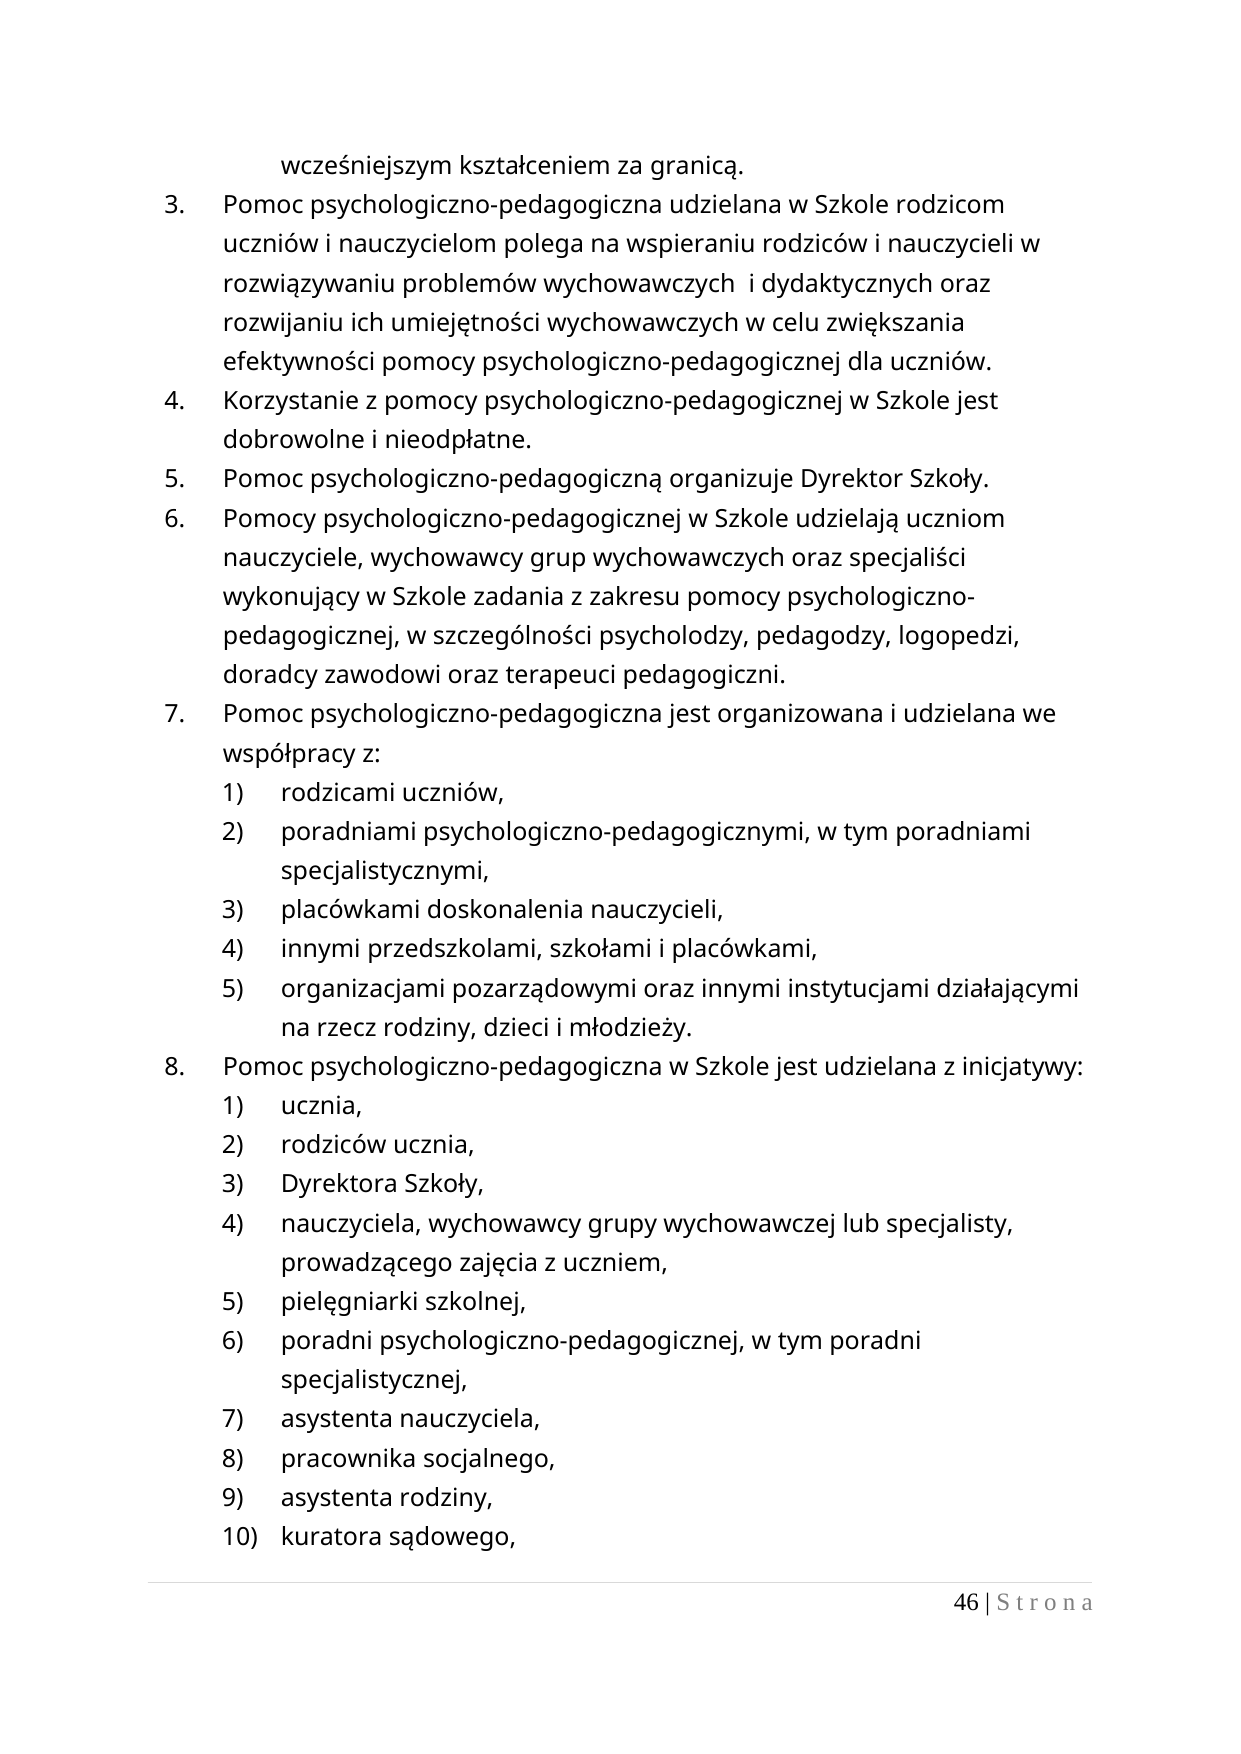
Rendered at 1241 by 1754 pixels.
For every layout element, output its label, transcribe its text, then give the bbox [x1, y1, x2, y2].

list pracownika socjalnego, [222, 1440, 1092, 1474]
list Korzystanie z pomocy psychologiczno-pedagogicznej w Szkole jest dobrowolne i nieodpłatne. [185, 383, 1092, 456]
list Pomoc psychologiczno-pedagogiczna w Szkole jest udzielana z inicjatywy: [185, 1048, 1092, 1083]
list Dyrektora Szkoły, [222, 1166, 1092, 1200]
list Pomoc psychologiczno-pedagogiczna udzielana w Szkole rodzicom uczniów i nauczycielom polega na wspieraniu rodziców i nauczycieli w rozwiązywaniu problemów wychowawczych i dydaktycznych oraz rozwijaniu ich umiejętności wychowawczych w celu zwiększania efektywności pomocy psychologiczno-pedagogicznej dla uczniów. [185, 187, 1092, 378]
list nauczyciela, wychowawcy grupy wychowawczej lub specjalisty, prowadzącego zajęcia z uczniem, [222, 1205, 1092, 1278]
list Pomoc psychologiczno-pedagogiczna jest organizowana i udzielana we współpracy z: [185, 696, 1092, 769]
list poradniami psychologiczno-pedagogicznymi, w tym poradniami specjalistycznymi, [222, 813, 1092, 887]
list ucznia, [222, 1088, 1092, 1122]
list poradni psychologiczno-pedagogicznej, w tym poradni specjalistycznej, [222, 1323, 1092, 1396]
list pielęgniarki szkolnej, [222, 1283, 1092, 1318]
list asystenta nauczyciela, [222, 1401, 1092, 1435]
list Pomocy psychologiczno-pedagogicznej w Szkole udzielają uczniom nauczyciele, wychowawcy grup wychowawczych oraz specjaliści wykonujący w Szkole zadania z zakresu pomocy psychologiczno-pedagogicznej, w szczególności psycholodzy, pedagodzy, logopedzi, doradcy zawodowi oraz terapeuci pedagogiczni. [185, 500, 1092, 691]
list Pomoc psychologiczno-pedagogiczną organizuje Dyrektor Szkoły. [185, 461, 1092, 495]
list placówkami doskonalenia nauczycieli, [222, 892, 1092, 926]
list kuratora sądowego, [222, 1518, 1092, 1553]
list rodziców ucznia, [222, 1127, 1092, 1161]
list rodzicami uczniów, [222, 774, 1092, 808]
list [222, 148, 1092, 182]
list innymi przedszkolami, szkołami i placówkami, [222, 931, 1092, 965]
list asystenta rodziny, [222, 1479, 1092, 1513]
list organizacjami pozarządowymi oraz innymi instytucjami działającymi na rzecz rodziny, dzieci i młodzieży. [222, 970, 1092, 1043]
